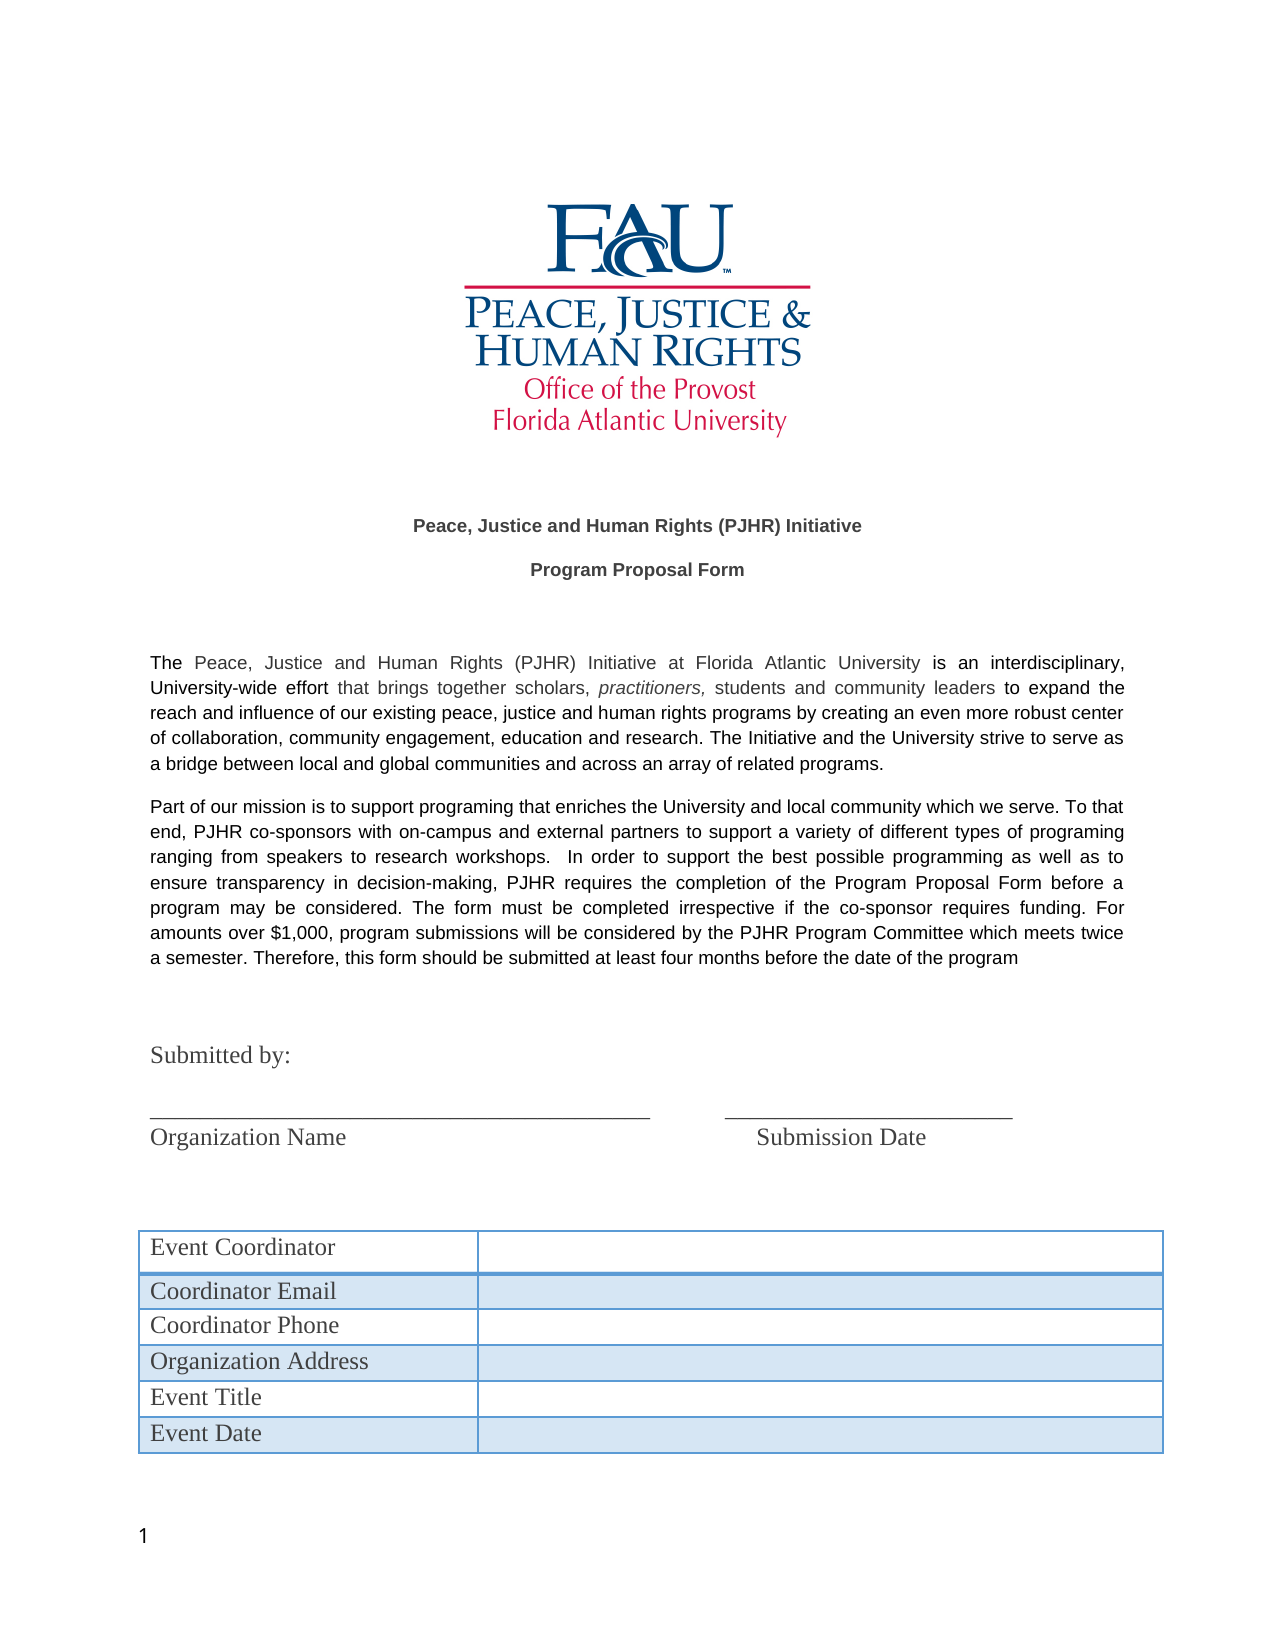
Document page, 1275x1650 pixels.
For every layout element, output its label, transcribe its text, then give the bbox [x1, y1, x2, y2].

table_cell Event Title [140, 1382, 477, 1416]
table_cell [479, 1418, 1162, 1452]
table_cell Coordinator Email [140, 1276, 477, 1308]
table_header [479, 1232, 1162, 1271]
table_cell Coordinator Phone [140, 1310, 477, 1344]
table_header Event Coordinator [140, 1232, 477, 1271]
picture [412, 150, 863, 492]
text The Peace, Justice and Human Rights (PJHR) Initiative at Florida Atlantic University is an interdisciplinary, University-wide effort that brings together scholars, practitioners, students and community leaders to expand the reach and influence of our existing peace, justice and human rights programs by creating an even more robust center of collaboration, community engagement, education and research. The Initiative and the University strive to serve as a bridge between local and global communities and across an array of related programs. [150, 648, 1125, 774]
table_cell [479, 1310, 1162, 1344]
table_cell [479, 1346, 1162, 1380]
text Program Proposal Form [150, 559, 1125, 581]
text Part of our mission is to support programing that enriches the University and local community which we serve. To that end, PJHR co-sponsors with on-campus and external partners to support a variety of different types of programing ranging from speakers to research workshops. In order to support the best possible programming as well as to ensure transparency in decision-making, PJHR requires the completion of the Program Proposal Form before a program may be considered. The form must be completed irrespective if the co-sponsor requires funding. For amounts over $1,000, program submissions will be considered by the PJHR Program Committee which meets twice a semester. Therefore, this form should be submitted at least four months before the date of the program [150, 793, 1125, 968]
text Organization Name Submission Date [150, 1122, 1125, 1151]
text ________________________________________ _______________________ [150, 1093, 1125, 1122]
table_cell Organization Address [140, 1346, 477, 1380]
table_cell Event Date [140, 1418, 477, 1452]
table_cell [479, 1382, 1162, 1416]
text Submitted by: [150, 1040, 1125, 1069]
table_cell [479, 1276, 1162, 1308]
text Peace, Justice and Human Rights (PJHR) Initiative [150, 514, 1125, 536]
